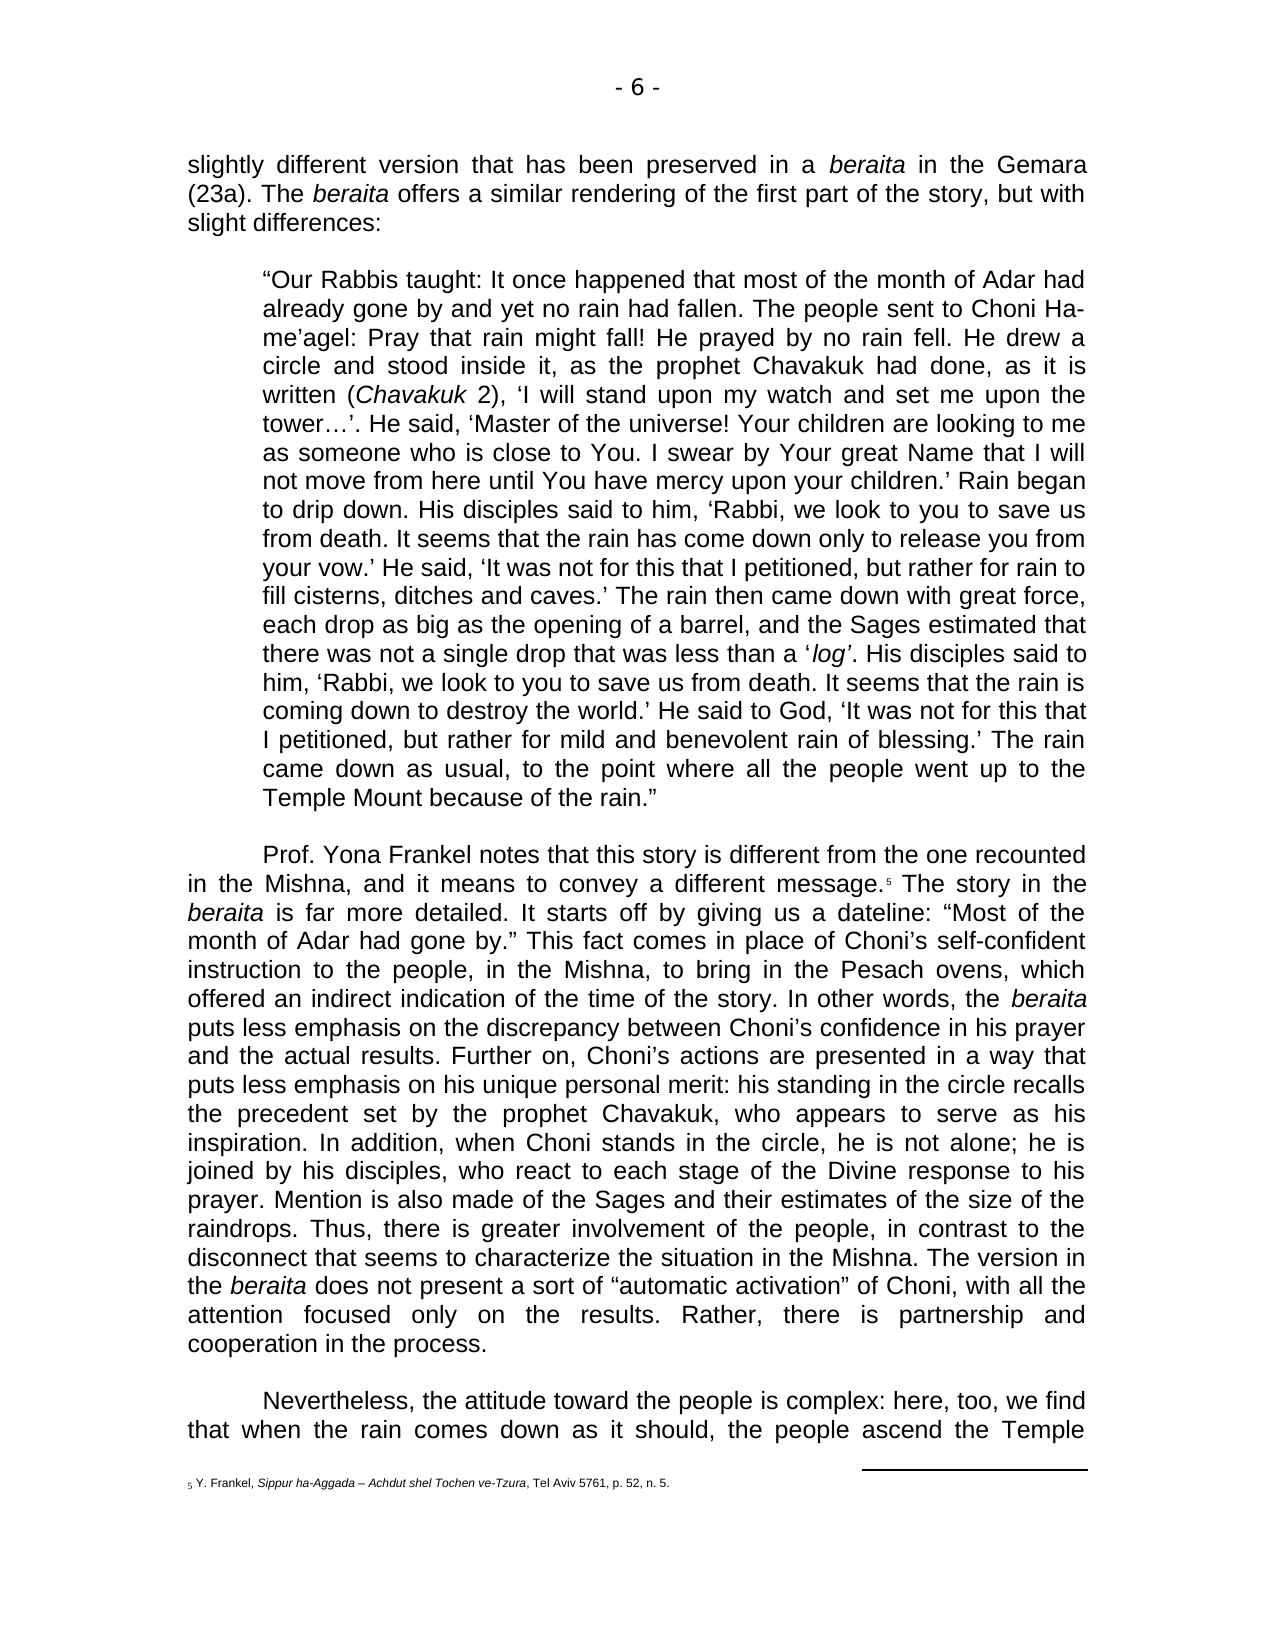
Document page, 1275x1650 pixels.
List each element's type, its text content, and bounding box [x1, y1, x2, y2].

text Prof. Yona Frankel notes that this story is different from the one recounted in the Mishna, and it means to convey a different message. The story in the beraita is far more detailed. It starts off by giving us a dateline: “Most of the month of Adar had gone by.” This fact comes in place of Choni’s self-confident instruction to the people, in the Mishna, to bring in the Pesach ovens, which offered an indirect indication of the time of the story. In other words, the beraita puts less emphasis on the discrepancy between Choni’s confidence in his prayer and the actual results. Further on, Choni’s actions are presented in a way that puts less emphasis on his unique personal merit: his standing in the circle recalls the precedent set by the prophet Chavakuk, who appears to serve as his inspiration. In addition, when Choni stands in the circle, he is not alone; he is joined by his disciples, who react to each stage of the Divine response to his prayer. Mention is also made of the Sages and their estimates of the size of the raindrops. Thus, there is greater involvement of the people, in contrast to the disconnect that seems to characterize the situation in the Mishna. The version in the beraita does not present a sort of “automatic activation” of Choni, with all the attention focused only on the results. Rather, there is partnership and cooperation in the process. [187, 840, 1087, 1357]
text “Our Rabbis taught: It once happened that most of the month of Adar had already gone by and yet no rain had fallen. The people sent to Choni Ha-me’agel: Pray that rain might fall! He prayed by no rain fell. He drew a circle and stood inside it, as the prophet Chavakuk had done, as it is written (Chavakuk 2), ‘I will stand upon my watch and set me upon the tower…’. He said, ‘Master of the universe! Your children are looking to me as someone who is close to You. I swear by Your great Name that I will not move from here until You have mercy upon your children.’ Rain began to drip down. His disciples said to him, ‘Rabbi, we look to you to save us from death. It seems that the rain has come down only to release you from your vow.’ He said, ‘It was not for this that I petitioned, but rather for rain to fill cisterns, ditches and caves.’ The rain then came down with great force, each drop as big as the opening of a barrel, and the Sages estimated that there was not a single drop that was less than a ‘log’. His disciples said to him, ‘Rabbi, we look to you to save us from death. It seems that the rain is coming down to destroy the world.’ He said to God, ‘It was not for this that I petitioned, but rather for mild and benevolent rain of blessing.’ The rain came down as usual, to the point where all the people went up to the Temple Mount because of the rain.” [262, 265, 1087, 811]
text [187, 150, 1087, 236]
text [187, 1386, 1087, 1444]
